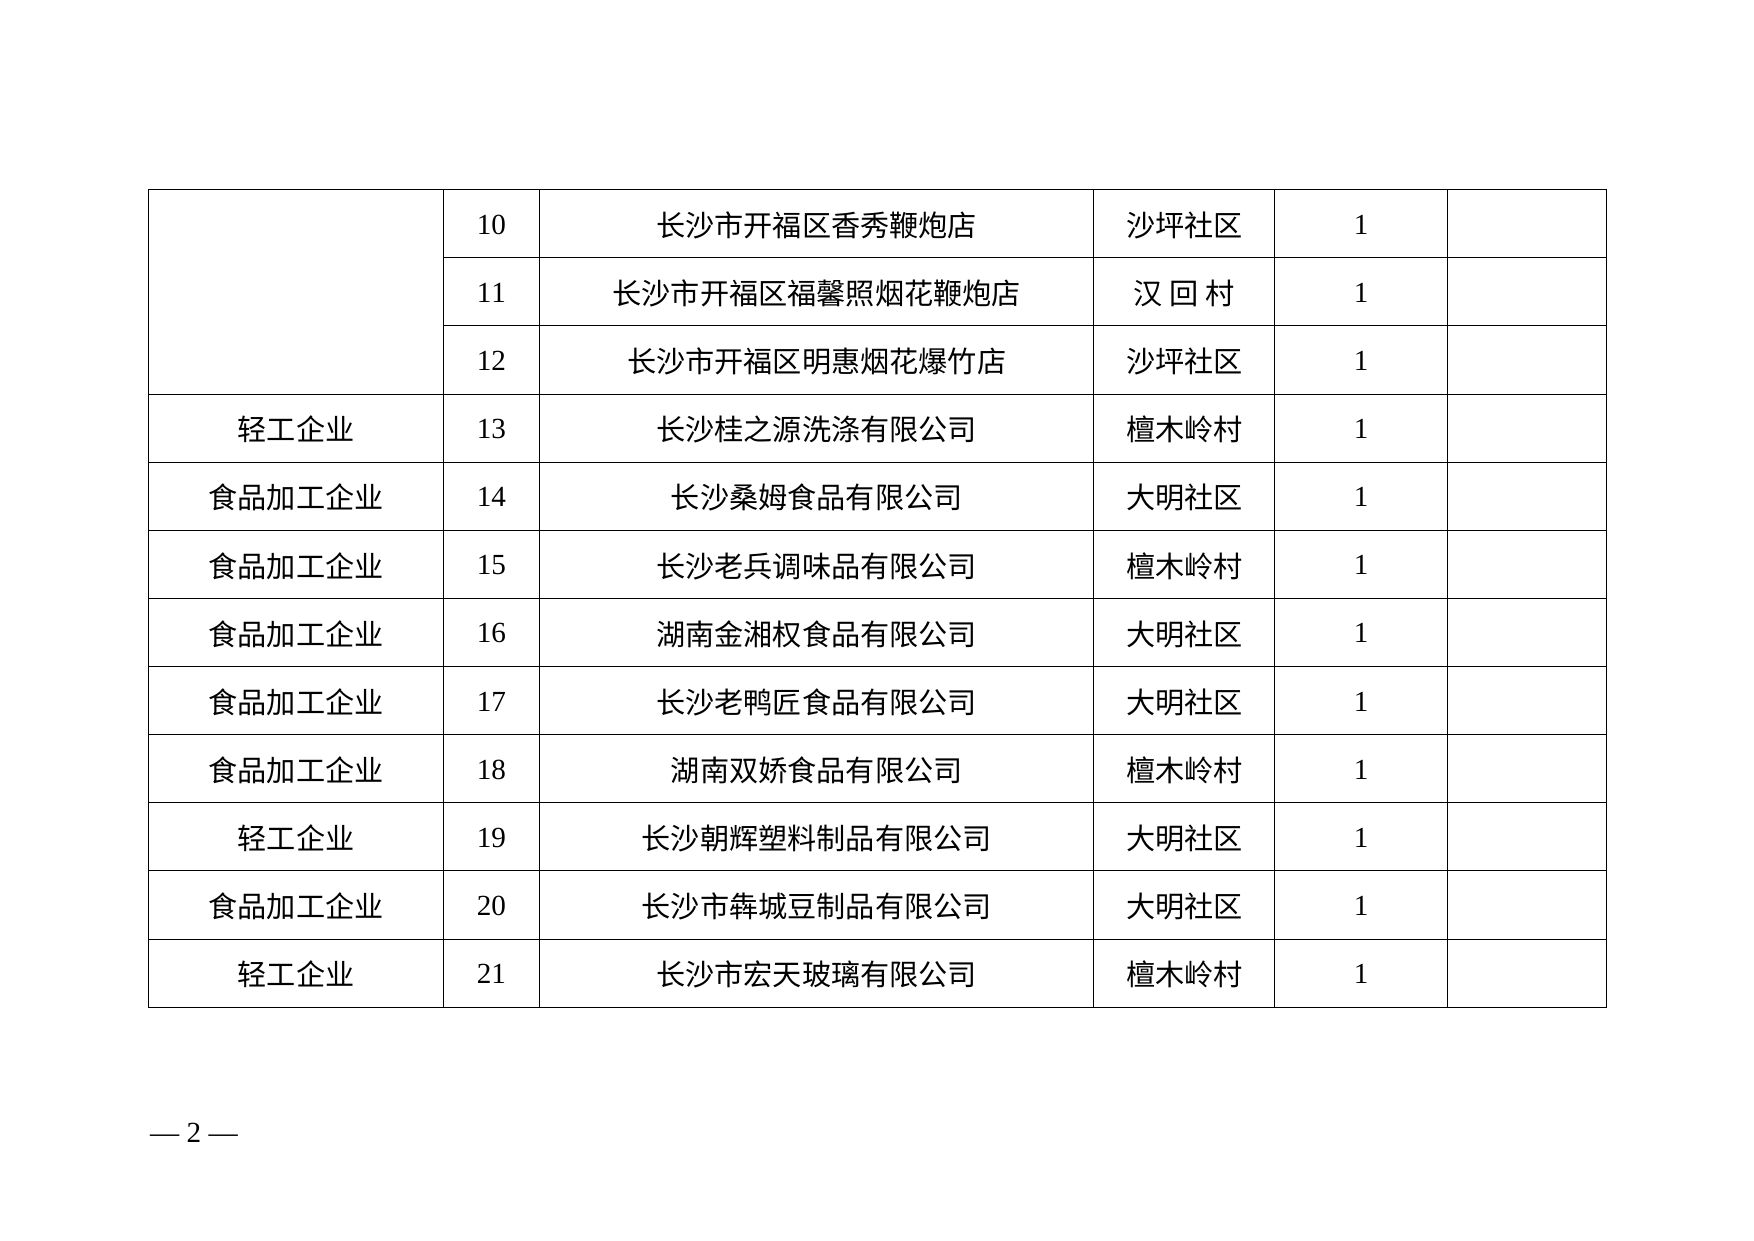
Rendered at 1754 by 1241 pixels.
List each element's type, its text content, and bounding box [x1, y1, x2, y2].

table_cell 沙坪社区 [1094, 190, 1274, 257]
table_cell 1 [1275, 599, 1447, 666]
table_cell 11 [444, 258, 539, 325]
table_cell [1448, 871, 1606, 938]
table_cell 1 [1275, 803, 1447, 870]
table_cell 汉 回 村 [1094, 258, 1274, 325]
table_cell [1448, 326, 1606, 393]
table_cell 15 [444, 531, 539, 598]
table_cell 轻工企业 [149, 803, 443, 870]
table_cell 18 [444, 735, 539, 802]
table_cell 轻工企业 [149, 395, 443, 462]
table_cell 食品加工企业 [149, 463, 443, 530]
table_cell 1 [1275, 258, 1447, 325]
table_cell 长沙老鸭匠食品有限公司 [540, 667, 1093, 734]
table_cell 长沙市开福区福馨照烟花鞭炮店 [540, 258, 1093, 325]
table_cell 16 [444, 599, 539, 666]
table_cell 檀木岭村 [1094, 735, 1274, 802]
table_cell 大明社区 [1094, 667, 1274, 734]
table_cell 长沙市犇城豆制品有限公司 [540, 871, 1093, 938]
table_cell 长沙桂之源洗涤有限公司 [540, 395, 1093, 462]
table_cell 湖南双娇食品有限公司 [540, 735, 1093, 802]
table_cell 大明社区 [1094, 463, 1274, 530]
table_cell 长沙市开福区香秀鞭炮店 [540, 190, 1093, 257]
table_cell [1448, 531, 1606, 598]
table_cell [1448, 599, 1606, 666]
table_cell 大明社区 [1094, 803, 1274, 870]
table_cell 食品加工企业 [149, 735, 443, 802]
table_cell [1448, 735, 1606, 802]
table_cell 食品加工企业 [149, 667, 443, 734]
table_cell 长沙市开福区明惠烟花爆竹店 [540, 326, 1093, 393]
table_cell 檀木岭村 [1094, 531, 1274, 598]
table_cell 大明社区 [1094, 599, 1274, 666]
table_cell 1 [1275, 395, 1447, 462]
table_cell [1448, 258, 1606, 325]
table_cell 檀木岭村 [1094, 940, 1274, 1007]
table_cell 长沙朝辉塑料制品有限公司 [540, 803, 1093, 870]
table_cell 檀木岭村 [1094, 395, 1274, 462]
table_cell 21 [444, 940, 539, 1007]
table_cell 17 [444, 667, 539, 734]
table_cell [1448, 190, 1606, 257]
table_cell 食品加工企业 [149, 599, 443, 666]
table_cell 长沙桑姆食品有限公司 [540, 463, 1093, 530]
table_cell 食品加工企业 [149, 531, 443, 598]
table_cell 1 [1275, 326, 1447, 393]
table_cell 沙坪社区 [1094, 326, 1274, 393]
table_cell [1448, 667, 1606, 734]
table_cell 轻工企业 [149, 940, 443, 1007]
table_cell [1448, 395, 1606, 462]
table_cell 20 [444, 871, 539, 938]
table_cell 1 [1275, 531, 1447, 598]
table_cell [1448, 803, 1606, 870]
table_cell [1448, 463, 1606, 530]
table_cell 1 [1275, 190, 1447, 257]
table_cell 1 [1275, 463, 1447, 530]
table_cell [1448, 940, 1606, 1007]
table_cell 长沙老兵调味品有限公司 [540, 531, 1093, 598]
table_cell 12 [444, 326, 539, 393]
table_cell 13 [444, 395, 539, 462]
table_cell 长沙市宏天玻璃有限公司 [540, 940, 1093, 1007]
table_cell 1 [1275, 667, 1447, 734]
table_cell 14 [444, 463, 539, 530]
table_cell 1 [1275, 871, 1447, 938]
table_cell 湖南金湘权食品有限公司 [540, 599, 1093, 666]
table_cell 大明社区 [1094, 871, 1274, 938]
table_cell 10 [444, 190, 539, 257]
table_cell 1 [1275, 735, 1447, 802]
table_cell 19 [444, 803, 539, 870]
table_cell 食品加工企业 [149, 871, 443, 938]
table_cell 1 [1275, 940, 1447, 1007]
